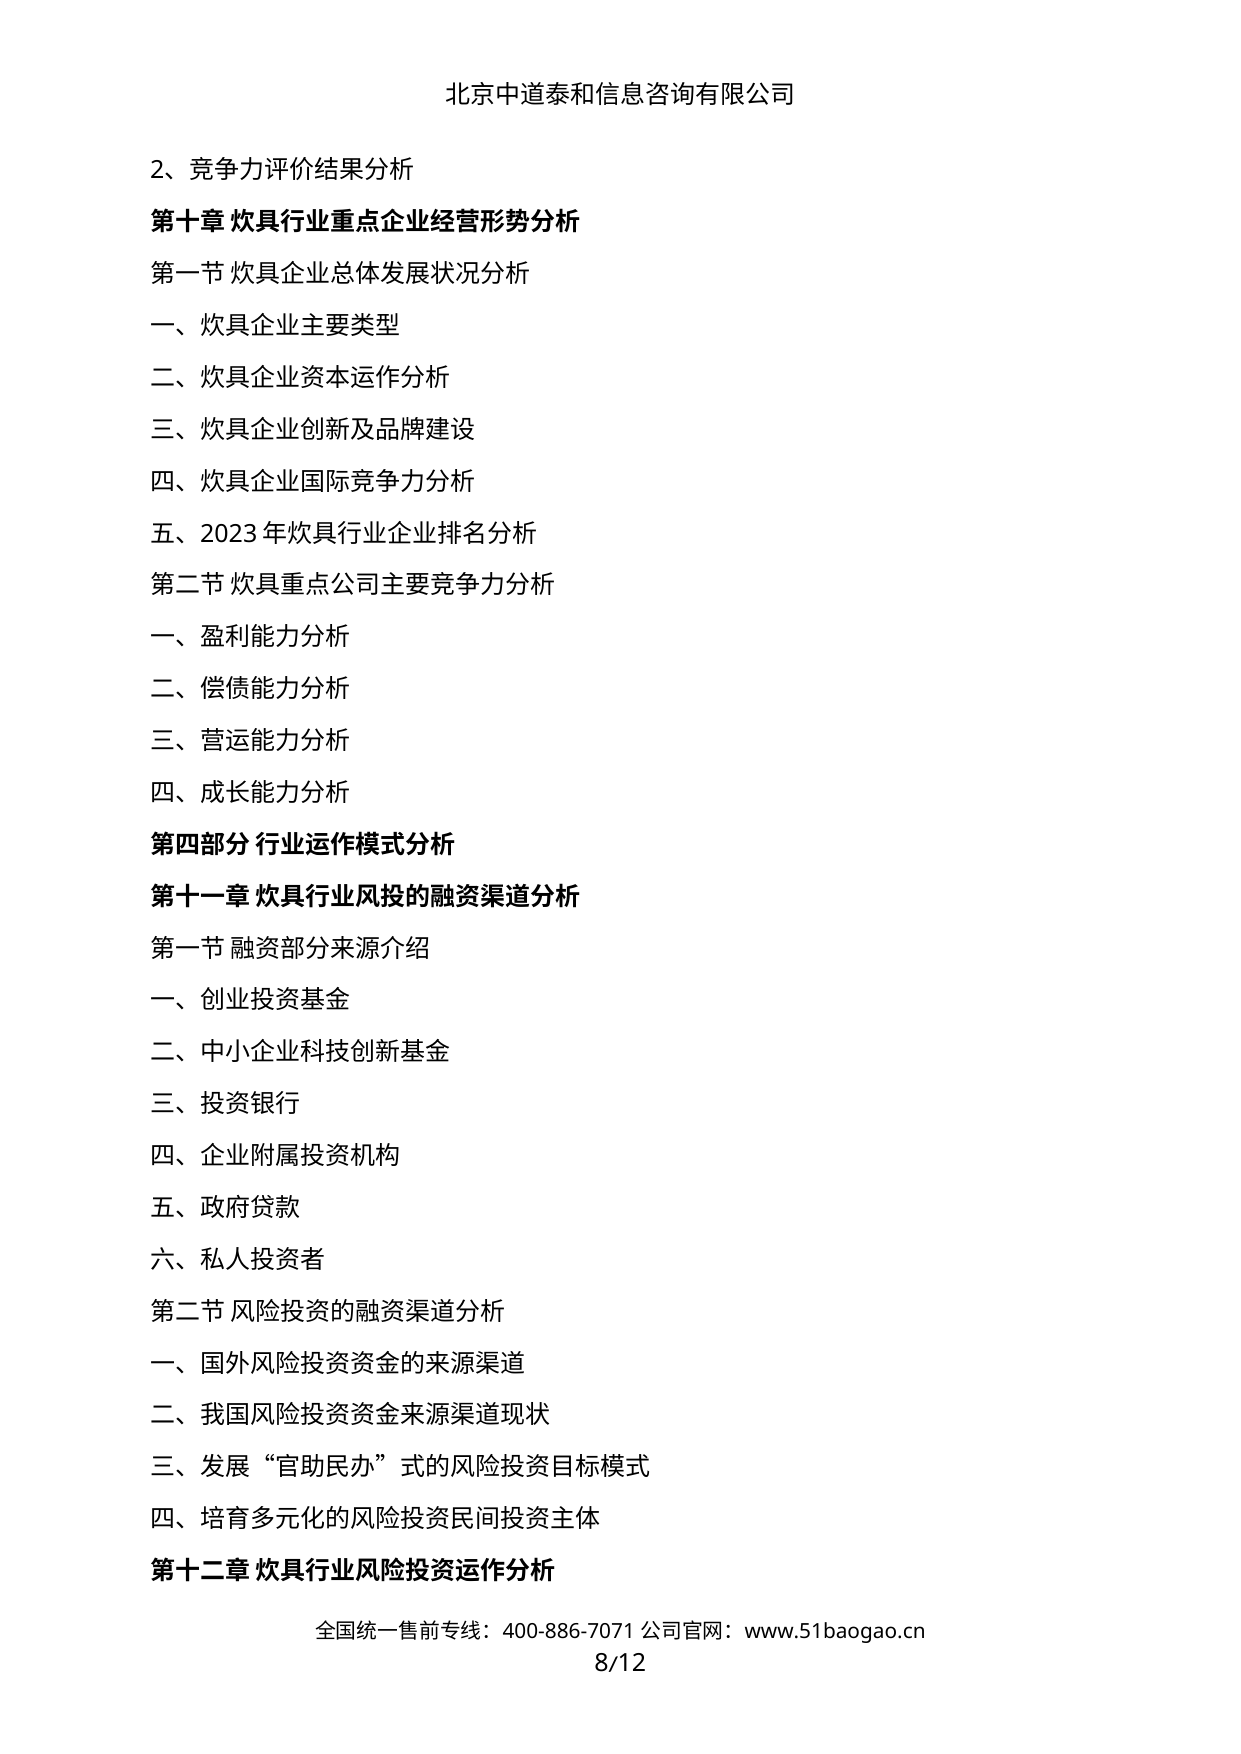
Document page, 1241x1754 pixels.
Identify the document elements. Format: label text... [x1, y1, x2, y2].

text 二、中小企业科技创新基金 [150, 1032, 1090, 1068]
text 二、炊具企业资本运作分析 [150, 357, 1090, 394]
text 二、我国风险投资资金来源渠道现状 [150, 1395, 1090, 1431]
text 一、炊具企业主要类型 [150, 306, 1090, 342]
text 二、偿债能力分析 [150, 669, 1090, 705]
text 第十一章 炊具行业风投的融资渠道分析 [150, 876, 1090, 912]
text 三、营运能力分析 [150, 721, 1090, 757]
text 四、培育多元化的风险投资民间投资主体 [150, 1499, 1090, 1535]
text 第十二章 炊具行业风险投资运作分析 [150, 1551, 1090, 1587]
text 第二节 炊具重点公司主要竞争力分析 [150, 565, 1090, 601]
text 三、投资银行 [150, 1084, 1090, 1120]
text 六、私人投资者 [150, 1239, 1090, 1276]
text 三、发展“官助民办”式的风险投资目标模式 [150, 1447, 1090, 1483]
text 四、成长能力分析 [150, 772, 1090, 809]
text 第四部分 行业运作模式分析 [150, 824, 1090, 861]
text 一、国外风险投资资金的来源渠道 [150, 1343, 1090, 1379]
text 第一节 融资部分来源介绍 [150, 928, 1090, 964]
text 四、企业附属投资机构 [150, 1136, 1090, 1172]
text 一、盈利能力分析 [150, 617, 1090, 653]
text 2、竞争力评价结果分析 [150, 150, 1090, 186]
text 三、炊具企业创新及品牌建设 [150, 409, 1090, 446]
text 第二节 风险投资的融资渠道分析 [150, 1291, 1090, 1327]
text 四、炊具企业国际竞争力分析 [150, 461, 1090, 497]
text 五、2023年炊具行业企业排名分析 [150, 513, 1090, 549]
text 五、政府贷款 [150, 1187, 1090, 1224]
text 第一节 炊具企业总体发展状况分析 [150, 254, 1090, 290]
text 第十章 炊具行业重点企业经营形势分析 [150, 202, 1090, 238]
text 一、创业投资基金 [150, 980, 1090, 1016]
